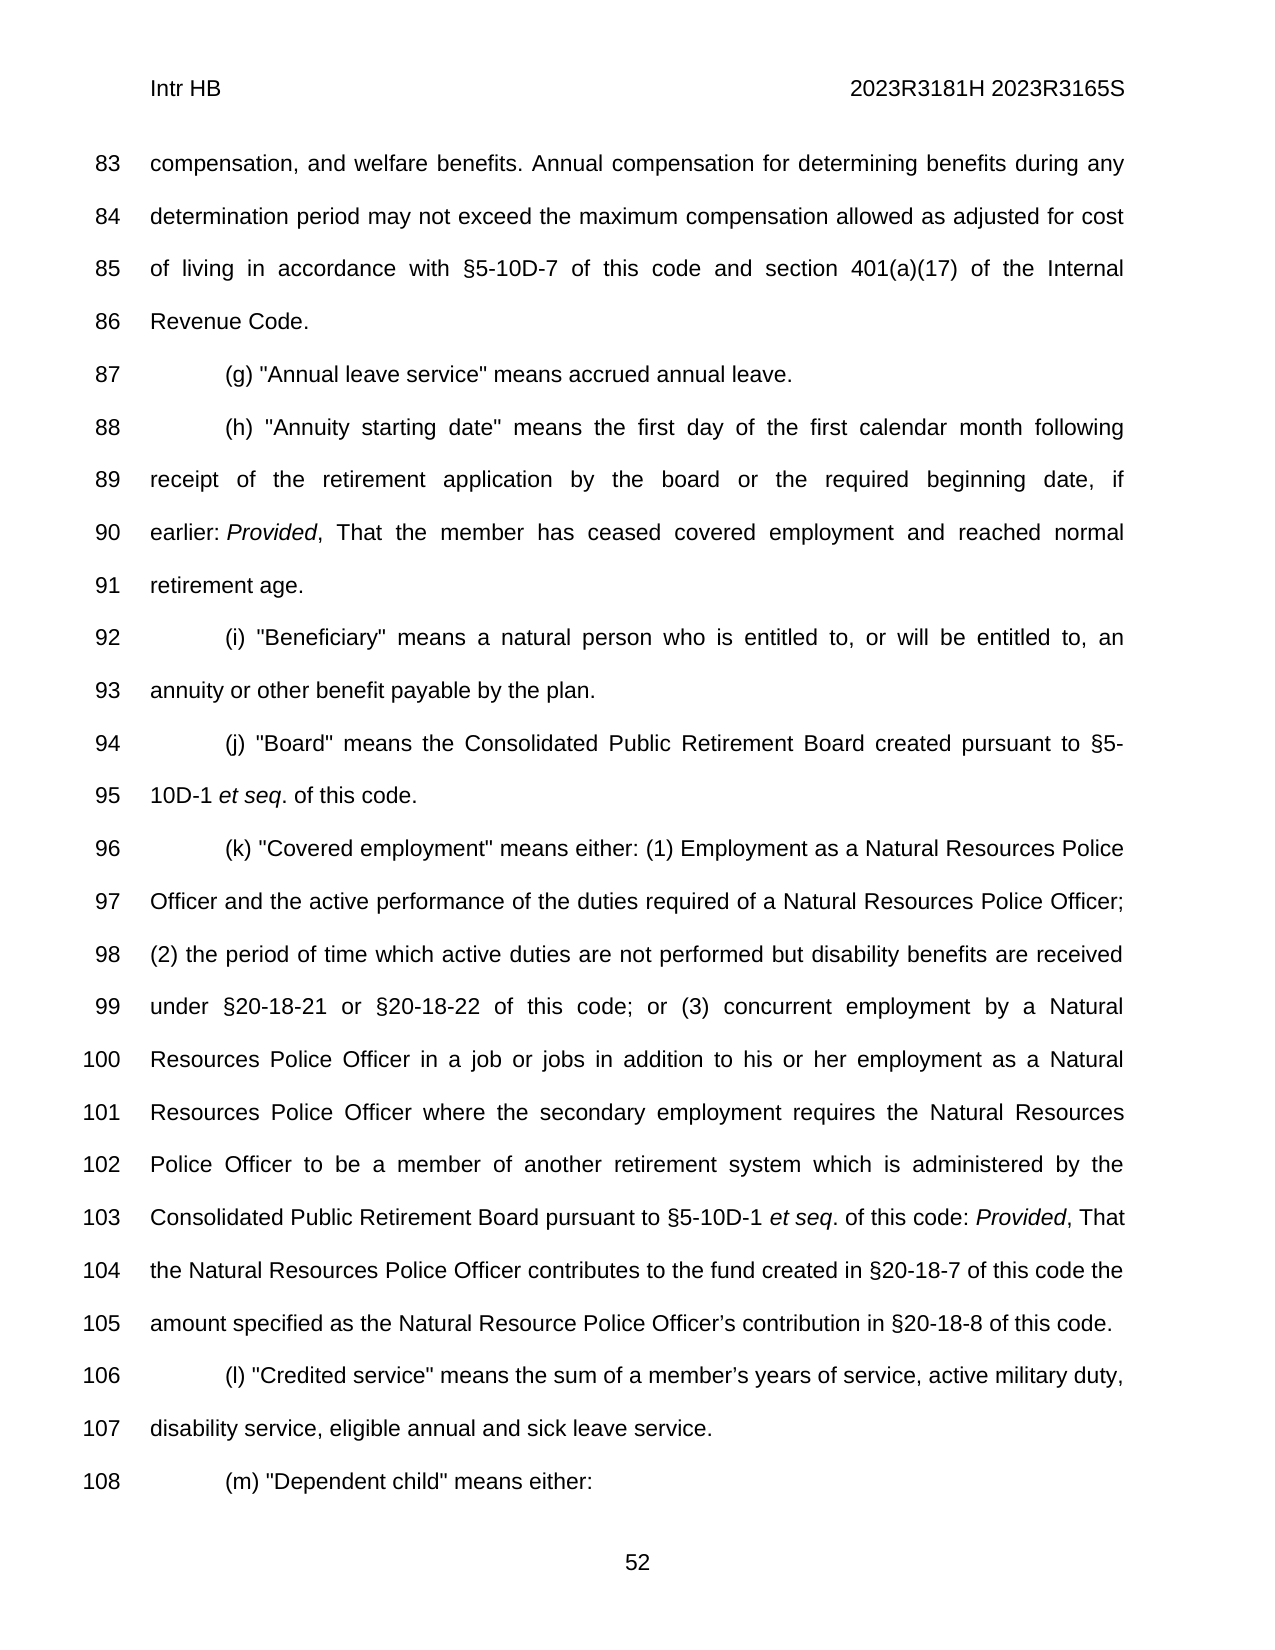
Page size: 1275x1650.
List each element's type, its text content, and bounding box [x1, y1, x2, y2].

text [150, 150, 1125, 334]
text (i) "Beneficiary" means a natural person who is entitled to, or will be entitled to, an annuity or other benefit payable by the plan. [150, 624, 1125, 703]
text (m) "Dependent child" means either: [150, 1468, 1125, 1494]
text (k) "Covered employment" means either: (1) Employment as a Natural Resources Police Officer and the active performance of the duties required of a Natural Resources Police Officer; (2) the period of time which active duties are not performed but disability benefits are received under §20-18-21 or §20-18-22 of this code; or (3) concurrent employment by a Natural Resources Police Officer in a job or jobs in addition to his or her employment as a Natural Resources Police Officer where the secondary employment requires the Natural Resources Police Officer to be a member of another retirement system which is administered by the Consolidated Public Retirement Board pursuant to §5-10D-1 et seq. of this code: Provided, That the Natural Resources Police Officer contributes to the fund created in §20-18-7 of this code the amount specified as the Natural Resource Police Officer’s contribution in §20-18-8 of this code. [150, 835, 1125, 1336]
text (l) "Credited service" means the sum of a member’s years of service, active military duty, disability service, eligible annual and sick leave service. [150, 1362, 1125, 1441]
text (j) "Board" means the Consolidated Public Retirement Board created pursuant to §5-10D-1 et seq. of this code. [150, 730, 1125, 809]
text (g) "Annual leave service" means accrued annual leave. [150, 361, 1125, 387]
text (h) "Annuity starting date" means the first day of the first calendar month following receipt of the retirement application by the board or the required beginning date, if earlier: Provided, That the member has ceased covered employment and reached normal retirement age. [150, 413, 1125, 598]
